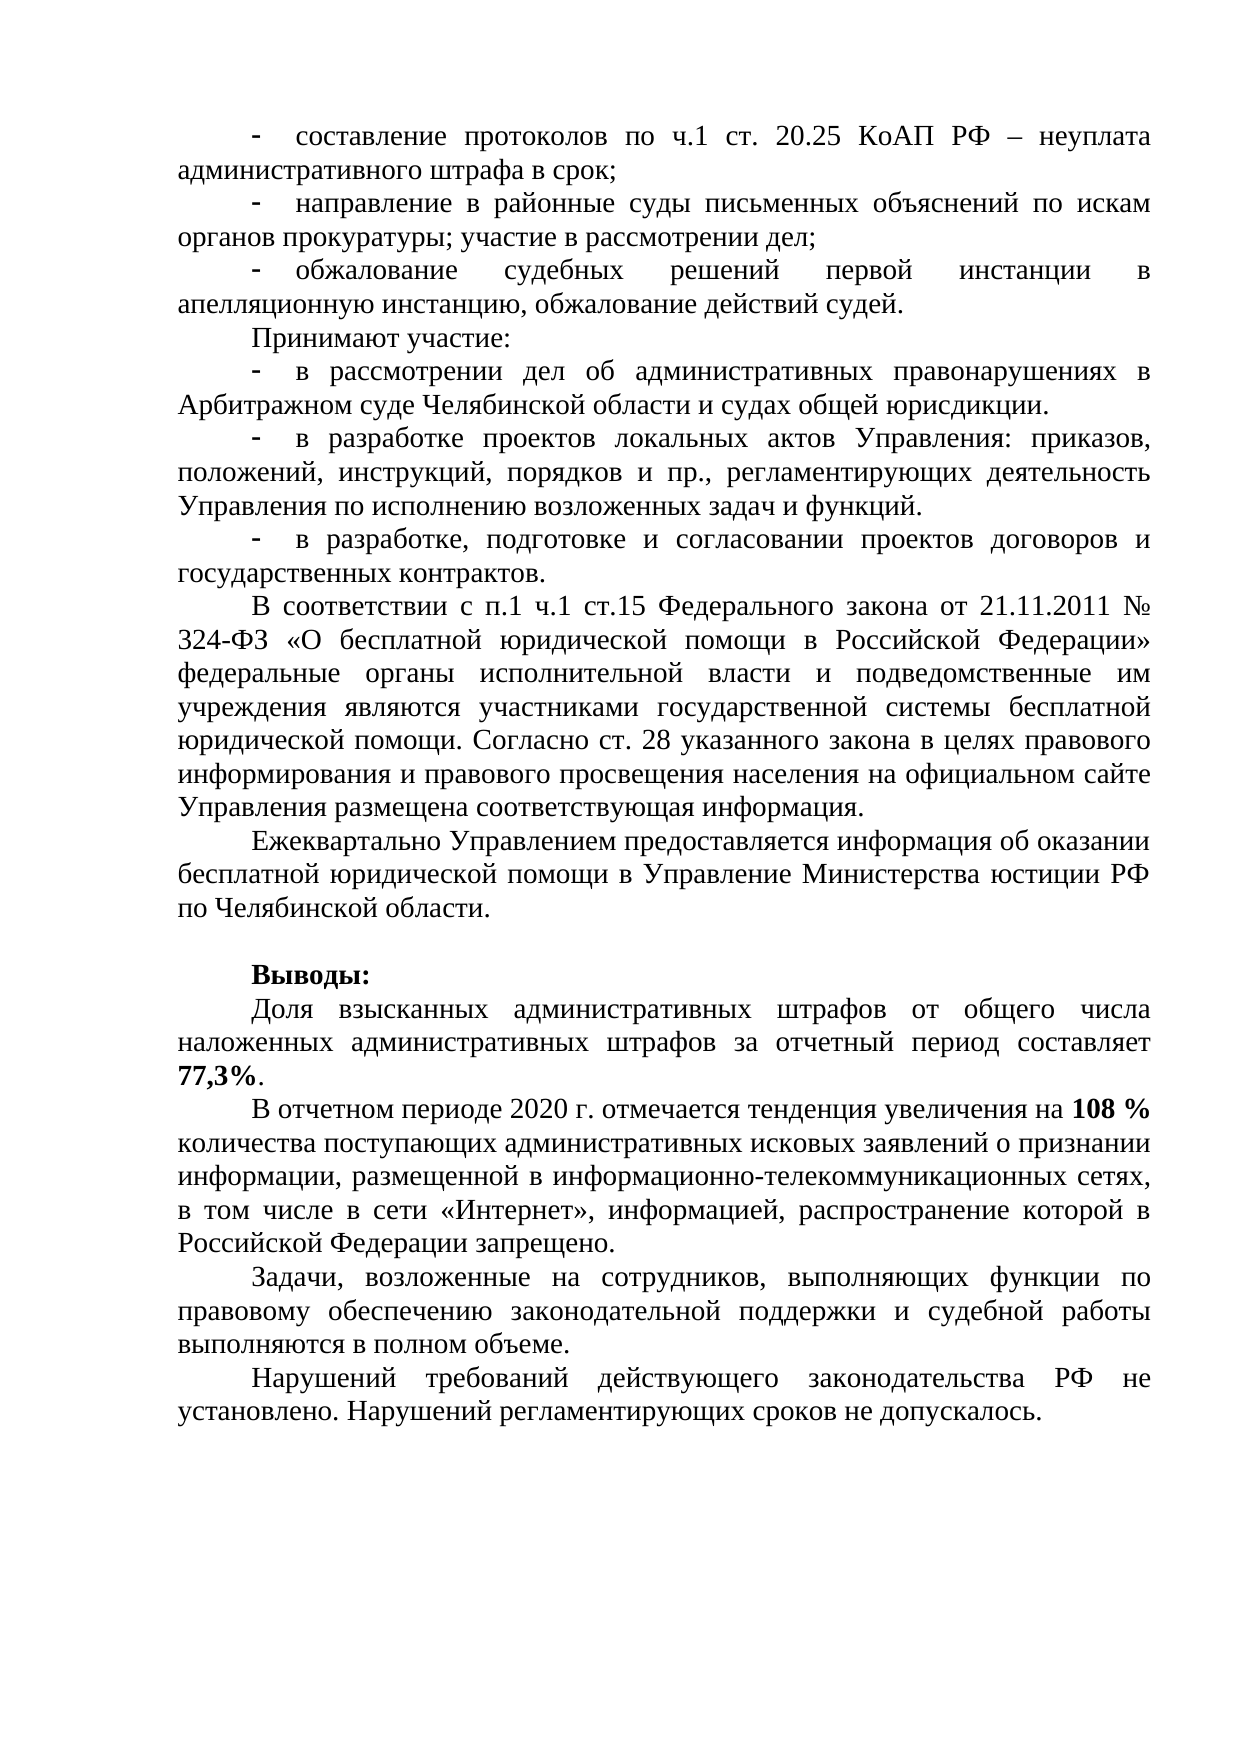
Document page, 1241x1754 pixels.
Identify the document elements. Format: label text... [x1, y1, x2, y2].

list в рассмотрении дел об административных правонарушениях в Арбитражном суде Челябинской области и судах общей юрисдикции. [177, 353, 1152, 420]
text Ежеквартально Управлением предоставляется информация об оказании бесплатной юридической помощи в Управление Министерства юстиции РФ по Челябинской области. [177, 823, 1151, 924]
text Принимают участие: [177, 320, 1152, 353]
list направление в районные суды письменных объяснений по искам органов прокуратуры; участие в рассмотрении дел; [177, 185, 1152, 252]
list составление протоколов по ч.1 ст. 20.25 КоАП РФ – неуплата административного штрафа в срок; [177, 118, 1152, 185]
list в разработке проектов локальных актов Управления: приказов, положений, инструкций, порядков и пр., регламентирующих деятельность Управления по исполнению возложенных задач и функций. [177, 420, 1152, 521]
text Доля взысканных административных штрафов от общего числа наложенных административных штрафов за отчетный период составляет 77,3%. [177, 991, 1152, 1091]
text В отчетном периоде 2020 г. отмечается тенденция увеличения на 108 % количества поступающих административных исковых заявлений о признании информации, размещенной в информационно-телекоммуникационных сетях, в том числе в сети «Интернет», информацией, распространение которой в Российской Федерации запрещено. [177, 1091, 1152, 1259]
list в разработке, подготовке и согласовании проектов договоров и государственных контрактов. [177, 521, 1152, 588]
text В соответствии с п.1 ч.1 ст.15 Федерального закона от 21.11.2011 № 324-ФЗ «О бесплатной юридической помощи в Российской Федерации» федеральные органы исполнительной власти и подведомственные им учреждения являются участниками государственной системы бесплатной юридической помощи. Согласно ст. 28 указанного закона в целях правового информирования и правового просвещения населения на официальном сайте Управления размещена соответствующая информация. [177, 588, 1152, 823]
text Задачи, возложенные на сотрудников, выполняющих функции по правовому обеспечению законодательной поддержки и судебной работы выполняются в полном объеме. [177, 1259, 1152, 1360]
list обжалование судебных решений первой инстанции в апелляционную инстанцию, обжалование действий судей. [177, 252, 1152, 320]
text Нарушений требований действующего законодательства РФ не установлено. Нарушений регламентирующих сроков не допускалось. [177, 1360, 1152, 1427]
text Выводы: [177, 957, 1152, 991]
